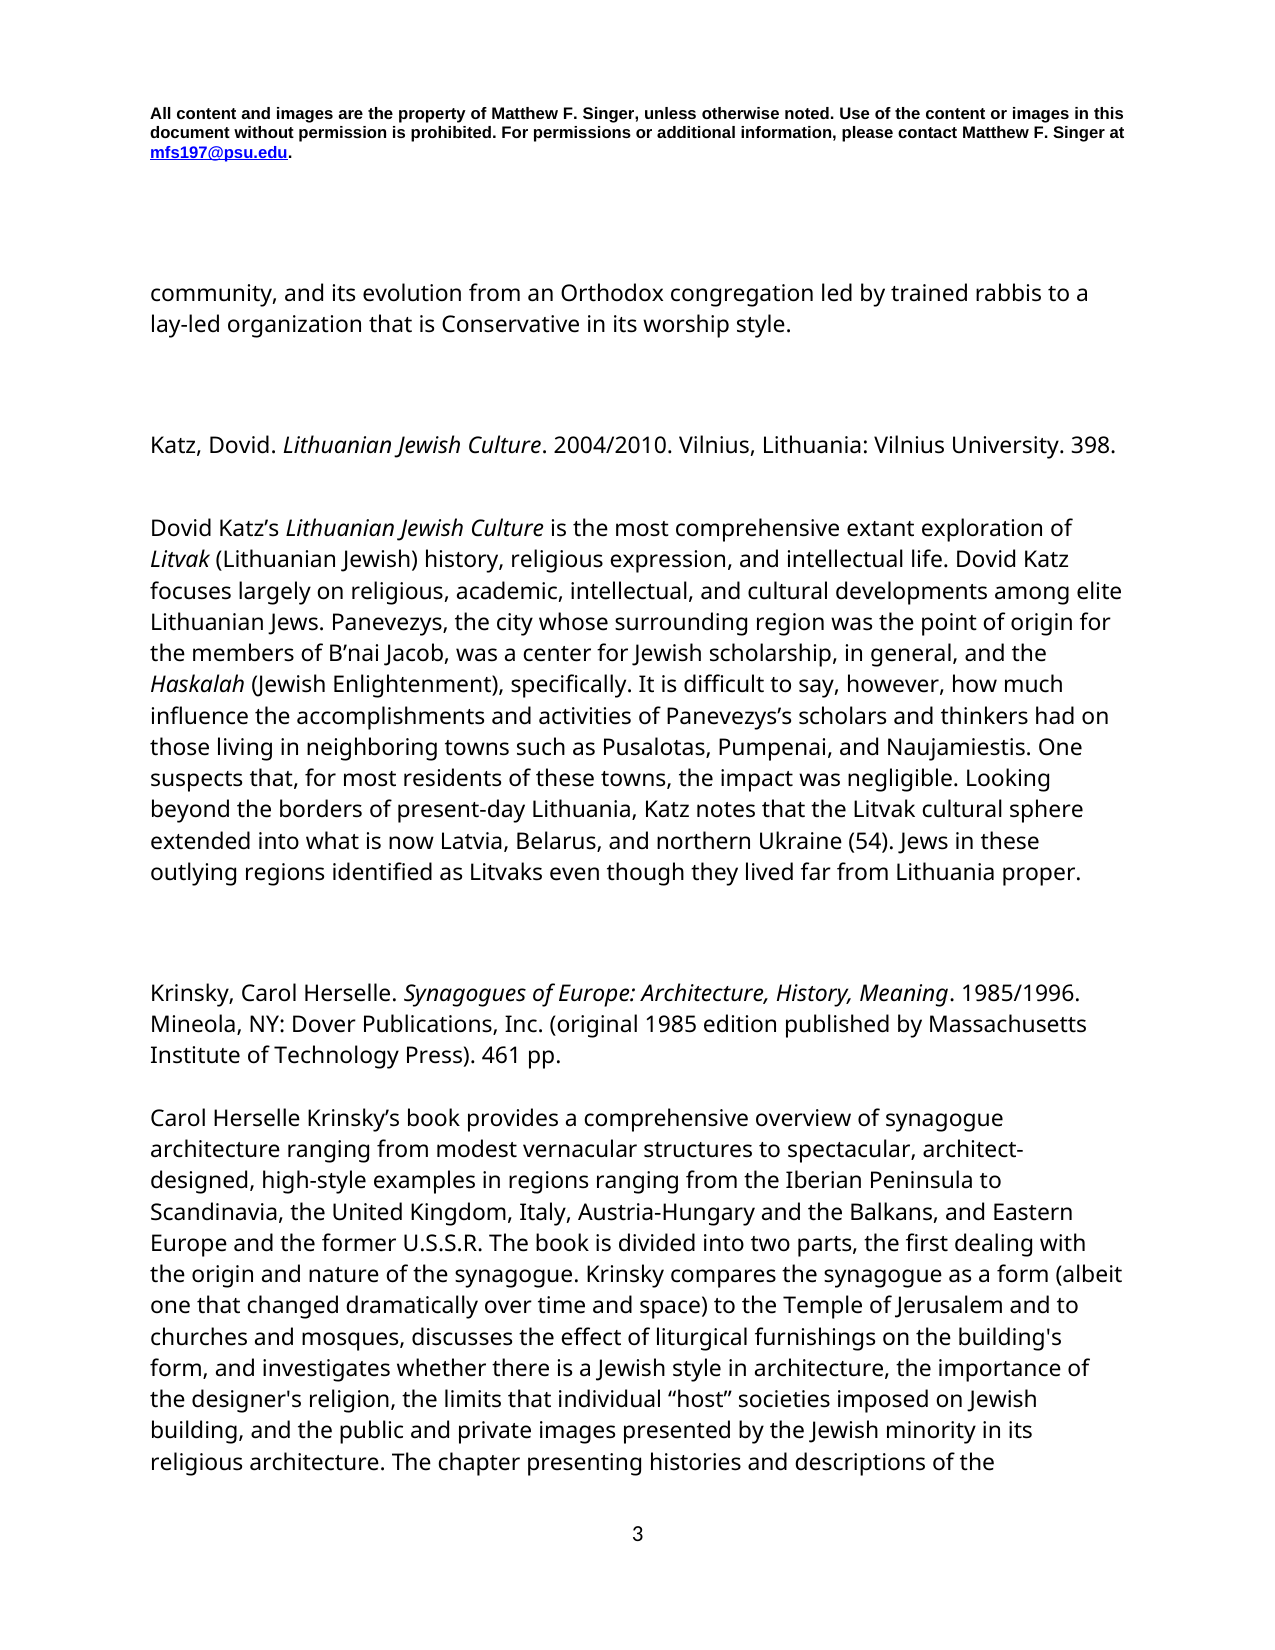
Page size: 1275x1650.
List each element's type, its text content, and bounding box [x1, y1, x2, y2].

text Katz, Dovid. Lithuanian Jewish Culture. 2004/2010. Vilnius, Lithuania: Vilnius University. 398. [150, 429, 1125, 460]
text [150, 277, 1125, 339]
text Krinsky, Carol Herselle. Synagogues of Europe: Architecture, History, Meaning. 1985/1996. Mineola, NY: Dover Publications, Inc. (original 1985 edition published by Massachusetts Institute of Technology Press). 461 pp. [150, 977, 1125, 1071]
text Dovid Katz’s Lithuanian Jewish Culture is the most comprehensive extant exploration of Litvak (Lithuanian Jewish) history, religious expression, and intellectual life. Dovid Katz focuses largely on religious, academic, intellectual, and cultural developments among elite Lithuanian Jews. Panevezys, the city whose surrounding region was the point of origin for the members of B’nai Jacob, was a center for Jewish scholarship, in general, and the Haskalah (Jewish Enlightenment), specifically. It is difficult to say, however, how much influence the accomplishments and activities of Panevezys’s scholars and thinkers had on those living in neighboring towns such as Pusalotas, Pumpenai, and Naujamiestis. One suspects that, for most residents of these towns, the impact was negligible. Looking beyond the borders of present-day Lithuania, Katz notes that the Litvak cultural sphere extended into what is now Latvia, Belarus, and northern Ukraine (54). Jews in these outlying regions identified as Litvaks even though they lived far from Lithuania proper. [150, 512, 1125, 887]
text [150, 1071, 1125, 1477]
